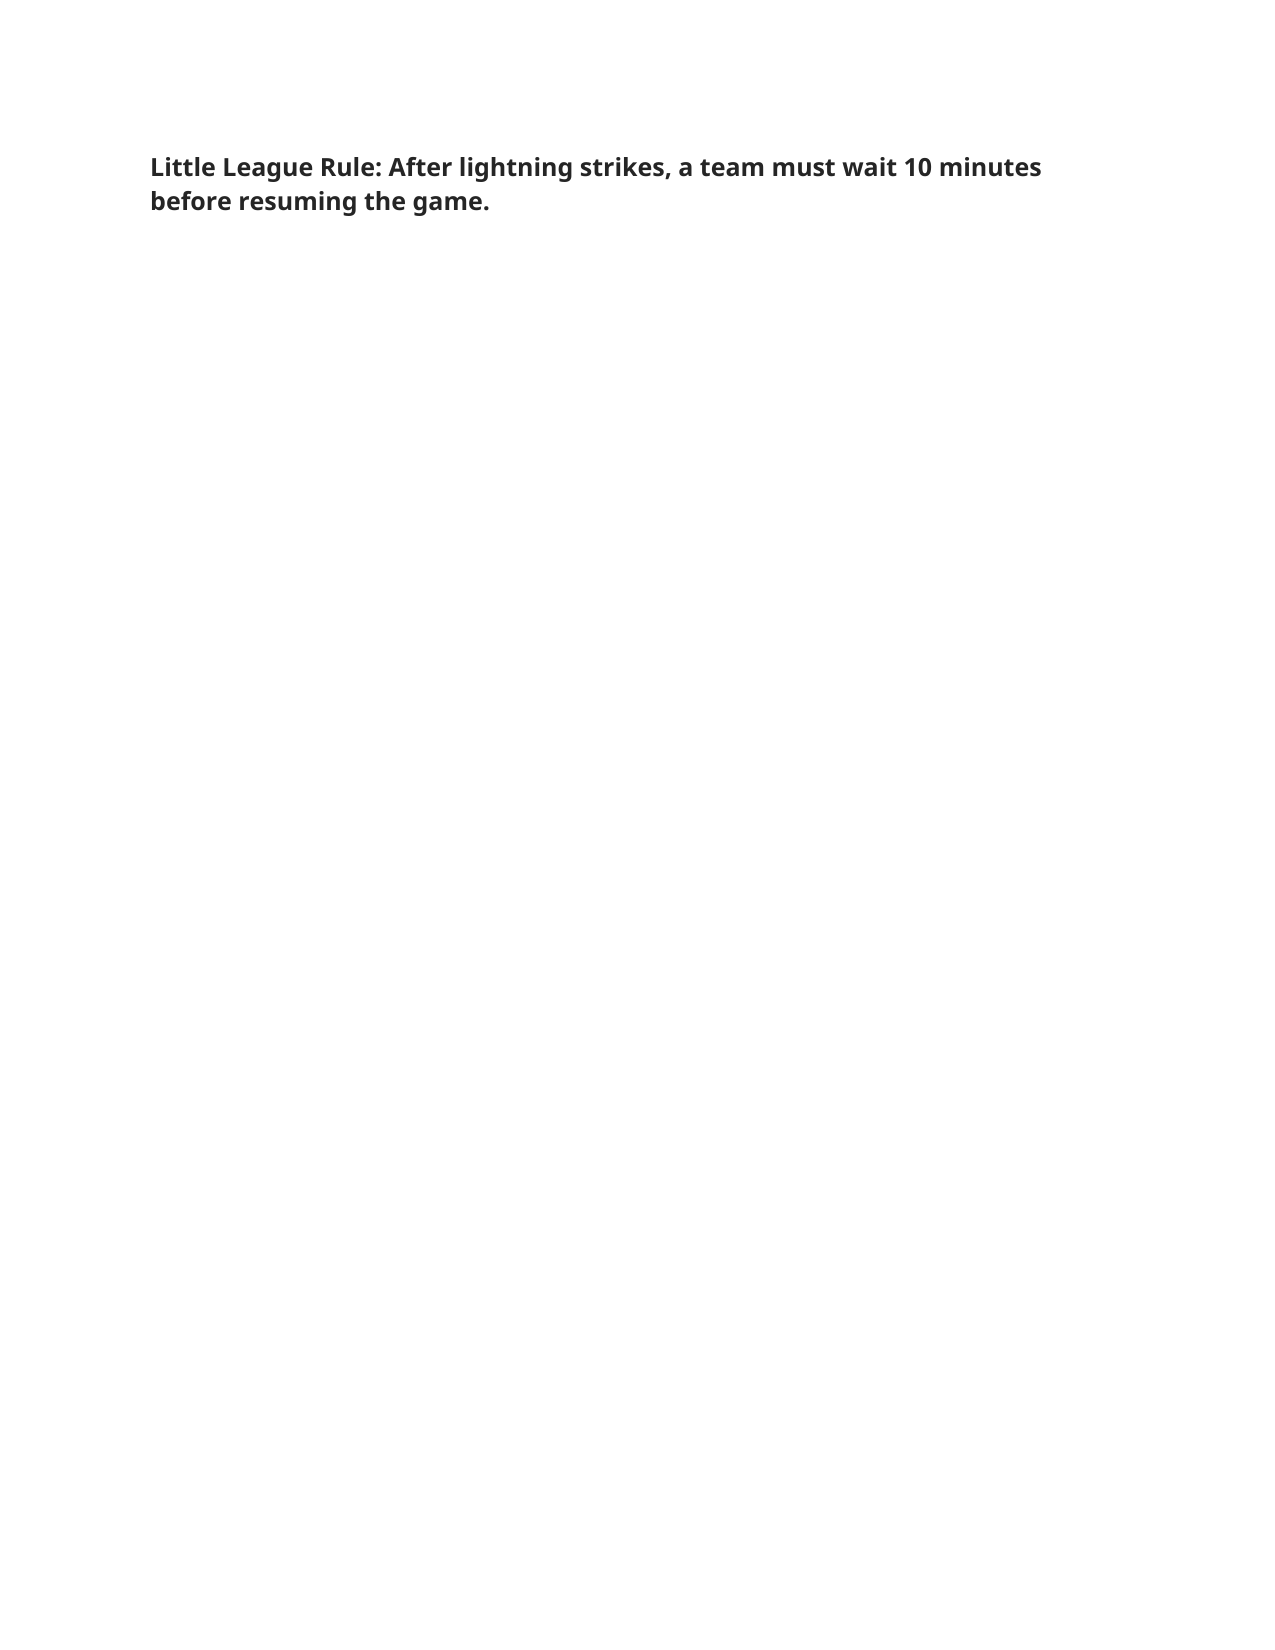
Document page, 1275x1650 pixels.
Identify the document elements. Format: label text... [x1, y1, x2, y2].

text Little League Rule: After lightning strikes, a team must wait 10 minutes before resuming the game. [150, 150, 1125, 218]
